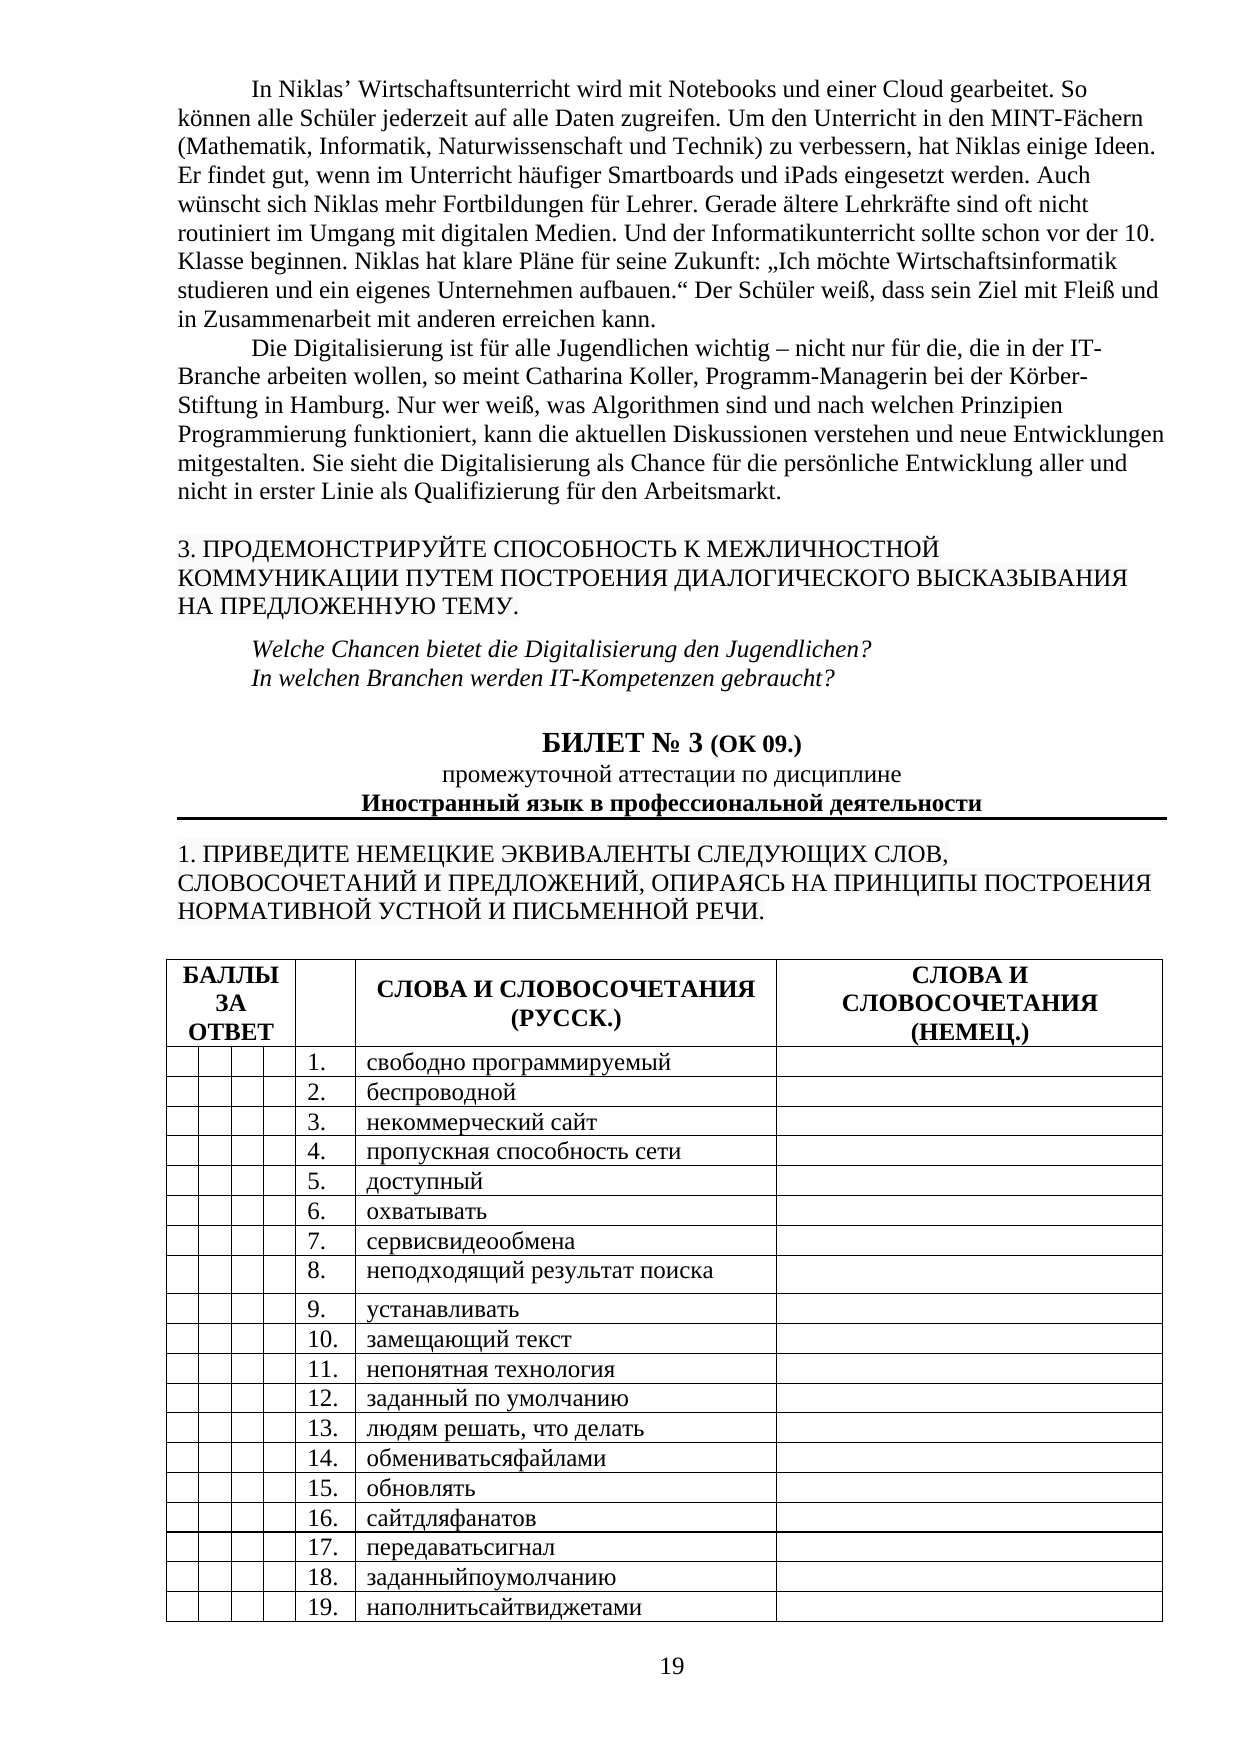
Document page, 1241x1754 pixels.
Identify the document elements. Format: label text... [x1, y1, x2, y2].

table_cell [264, 1503, 295, 1531]
table_cell [167, 1226, 198, 1254]
table_cell 18. [296, 1562, 355, 1591]
table_cell [264, 1562, 295, 1591]
table_cell [199, 1324, 231, 1353]
table_cell [167, 1107, 198, 1135]
table_header СЛОВА И СЛОВОСОЧЕТАНИЯ (НЕМЕЦ.) [777, 960, 1162, 1046]
table_cell [167, 1473, 198, 1502]
table_cell 3. [296, 1107, 355, 1135]
table_cell заданный по умолчанию [356, 1384, 776, 1412]
table_cell [264, 1196, 295, 1225]
table_cell [264, 1047, 295, 1076]
table_cell [199, 1562, 231, 1591]
table_cell [232, 1077, 263, 1106]
table_cell [167, 1166, 198, 1195]
text In Niklas’ Wirtschaftsunterricht wird mit Notebooks und einer Cloud gearbeitet. So können alle Schüler jederzeit auf alle Daten zugreifen. Um den Unterricht in den MINT-Fächern (Mathematik, Informatik, Naturwissenschaft und Technik) zu verbessern, hat Niklas einige Ideen. Er findet gut, wenn im Unterricht häufiger Smartboards und iPads eingesetzt werden. Auch wünscht sich Niklas mehr Fortbildungen für Lehrer. Gerade ältere Lehrkräfte sind oft nicht routiniert im Umgang mit digitalen Medien. Und der Informatikunterricht sollte schon vor der 10. Klasse beginnen. Niklas hat klare Pläne für seine Zukunft: „Ich möchte Wirtschaftsinformatik studieren und ein eigenes Unternehmen aufbauen.“ Der Schüler weiß, dass sein Ziel mit Fleiß und in Zusammenarbeit mit anderen erreichen kann. [177, 74, 1167, 333]
table_cell [232, 1354, 263, 1382]
table_cell [167, 1294, 198, 1323]
table_cell 11. [296, 1354, 355, 1382]
table_cell [199, 1354, 231, 1382]
text Die Digitalisierung ist für alle Jugendlichen wichtig – nicht nur für die, die in der IT-Branche arbeiten wollen, so meint Catharina Koller, Programm-Managerin bei der Körber-Stiftung in Hamburg. Nur wer weiß, was Algorithmen sind und nach welchen Prinzipien Programmierung funktioniert, kann die aktuellen Diskussionen verstehen und neue Entwicklungen mitgestalten. Sie sieht die Digitalisierung als Chance für die persönliche Entwicklung aller und nicht in erster Linie als Qualifizierung für den Arbeitsmarkt. [177, 333, 1167, 505]
table_cell людям решать, что делать [356, 1413, 776, 1442]
table_cell [777, 1196, 1162, 1225]
table_cell [264, 1256, 295, 1293]
table_cell 5. [296, 1166, 355, 1195]
table_cell [167, 1077, 198, 1106]
text Welche Chancen bietet die Digitalisierung den Jugendlichen? [177, 634, 1167, 663]
table_cell [777, 1166, 1162, 1195]
table_cell обновлять [356, 1473, 776, 1502]
table_cell 12. [296, 1384, 355, 1412]
table_cell [777, 1533, 1162, 1561]
table_cell [232, 1256, 263, 1293]
table_cell пропускная способность сети [356, 1136, 776, 1165]
table_cell 19. [296, 1592, 355, 1621]
table_cell 17. [296, 1533, 355, 1561]
table_cell замещающий текст [356, 1324, 776, 1353]
table_cell [264, 1226, 295, 1254]
table_cell [199, 1413, 231, 1442]
table_cell [777, 1592, 1162, 1621]
table_cell сервисвидеообмена [356, 1226, 776, 1254]
table_cell [167, 1136, 198, 1165]
table_cell [264, 1384, 295, 1412]
table_cell [232, 1196, 263, 1225]
table_cell охватывать [356, 1196, 776, 1225]
table_cell [232, 1294, 263, 1323]
table_cell [232, 1107, 263, 1135]
text In welchen Branchen werden IT-Kompetenzen gebraucht? [177, 663, 1167, 692]
table_cell [167, 1354, 198, 1382]
table_cell [777, 1107, 1162, 1135]
table_cell непонятная технология [356, 1354, 776, 1382]
table_cell [777, 1256, 1162, 1293]
table_header СЛОВА И СЛОВОСОЧЕТАНИЯ (РУССК.) [356, 960, 776, 1046]
table_cell [199, 1443, 231, 1472]
table_cell [167, 1256, 198, 1293]
table_cell [264, 1166, 295, 1195]
table_cell 10. [296, 1324, 355, 1353]
table_header [296, 960, 355, 1046]
table_cell [264, 1136, 295, 1165]
table_cell [199, 1294, 231, 1323]
table_cell [167, 1384, 198, 1412]
table_cell [777, 1384, 1162, 1412]
table_cell [167, 1413, 198, 1442]
table_cell 1. [296, 1047, 355, 1076]
table_cell [232, 1533, 263, 1561]
table_cell [777, 1136, 1162, 1165]
table_cell [199, 1196, 231, 1225]
text промежуточной аттестации по дисциплине [177, 759, 1167, 788]
table_cell [199, 1166, 231, 1195]
table_cell [777, 1443, 1162, 1472]
table_cell [777, 1562, 1162, 1591]
text Иностранный язык в профессиональной деятельности [177, 788, 1167, 817]
table_cell [199, 1226, 231, 1254]
table_cell [199, 1503, 231, 1531]
table_cell 15. [296, 1473, 355, 1502]
table_cell [199, 1047, 231, 1076]
table_cell [232, 1047, 263, 1076]
table_cell 4. [296, 1136, 355, 1165]
table_cell [167, 1592, 198, 1621]
table_cell [264, 1533, 295, 1561]
table_cell передаватьсигнал [356, 1533, 776, 1561]
table_cell [167, 1533, 198, 1561]
table_cell 6. [296, 1196, 355, 1225]
table_cell [264, 1294, 295, 1323]
table_cell [777, 1324, 1162, 1353]
table_header БАЛЛЫ ЗА ОТВЕТ [167, 960, 295, 1046]
table_cell [167, 1324, 198, 1353]
table_cell [777, 1473, 1162, 1502]
table_cell 9. [296, 1294, 355, 1323]
table_cell обмениватьсяфайлами [356, 1443, 776, 1472]
table_cell [199, 1533, 231, 1561]
table_cell [232, 1473, 263, 1502]
table_cell [199, 1384, 231, 1412]
table_cell заданныйпоумолчанию [356, 1562, 776, 1591]
table_cell беспроводной [356, 1077, 776, 1106]
table_cell [777, 1354, 1162, 1382]
table_cell [264, 1413, 295, 1442]
table_cell [264, 1324, 295, 1353]
table_cell [777, 1294, 1162, 1323]
table_cell [264, 1592, 295, 1621]
table_cell [264, 1443, 295, 1472]
table_cell [232, 1166, 263, 1195]
table_cell [167, 1443, 198, 1472]
table_cell [199, 1473, 231, 1502]
table_cell 7. [296, 1226, 355, 1254]
table_cell наполнитьсайтвиджетами [356, 1592, 776, 1621]
table_cell 2. [296, 1077, 355, 1106]
table_cell [232, 1443, 263, 1472]
text БИЛЕТ № 3 (ОК 09.) [177, 726, 1167, 759]
table_cell [232, 1324, 263, 1353]
table_cell [199, 1256, 231, 1293]
table_cell [232, 1503, 263, 1531]
table_cell [264, 1107, 295, 1135]
table_cell [777, 1047, 1162, 1076]
table_cell [199, 1077, 231, 1106]
table_cell устанавливать [356, 1294, 776, 1323]
table_cell [232, 1562, 263, 1591]
text 3. ПРОДЕМОНСТРИРУЙТЕ СПОСОБНОСТЬ К МЕЖЛИЧНОСТНОЙ КОММУНИКАЦИИ ПУТЕМ ПОСТРОЕНИЯ ДИАЛОГИЧЕСКОГО ВЫСКАЗЫВАНИЯ НА ПРЕДЛОЖЕННУЮ ТЕМУ. [519, 534, 1167, 620]
table_cell [232, 1592, 263, 1621]
table_cell [777, 1413, 1162, 1442]
table_cell [199, 1107, 231, 1135]
table_cell [167, 1047, 198, 1076]
table_cell неподходящий результат поиска [356, 1256, 776, 1293]
table_cell [777, 1077, 1162, 1106]
table_cell [232, 1384, 263, 1412]
table_cell [167, 1196, 198, 1225]
table_cell [167, 1503, 198, 1531]
table_cell [777, 1226, 1162, 1254]
table_cell [199, 1136, 231, 1165]
table_cell свободно программируемый [356, 1047, 776, 1076]
table_cell 13. [296, 1413, 355, 1442]
table_cell 14. [296, 1443, 355, 1472]
table_cell [232, 1226, 263, 1254]
table_cell 8. [296, 1256, 355, 1293]
table_cell [199, 1592, 231, 1621]
table_cell [264, 1473, 295, 1502]
table_cell [232, 1136, 263, 1165]
table_cell некоммерческий сайт [356, 1107, 776, 1135]
text 1. ПРИВЕДИТЕ НЕМЕЦКИЕ ЭКВИВАЛЕНТЫ СЛЕДУЮЩИХ СЛОВ, СЛОВОСОЧЕТАНИЙ И ПРЕДЛОЖЕНИЙ, ОПИРАЯСЬ НА ПРИНЦИПЫ ПОСТРОЕНИЯ НОРМАТИВНОЙ УСТНОЙ И ПИСЬМЕННОЙ РЕЧИ. [765, 839, 1167, 925]
table_cell [232, 1413, 263, 1442]
table_cell [264, 1077, 295, 1106]
table_cell [777, 1503, 1162, 1531]
table_cell [167, 1562, 198, 1591]
table_cell [264, 1354, 295, 1382]
table_cell сайтдляфанатов [356, 1503, 776, 1531]
table_cell доступный [356, 1166, 776, 1195]
table_cell 16. [296, 1503, 355, 1531]
